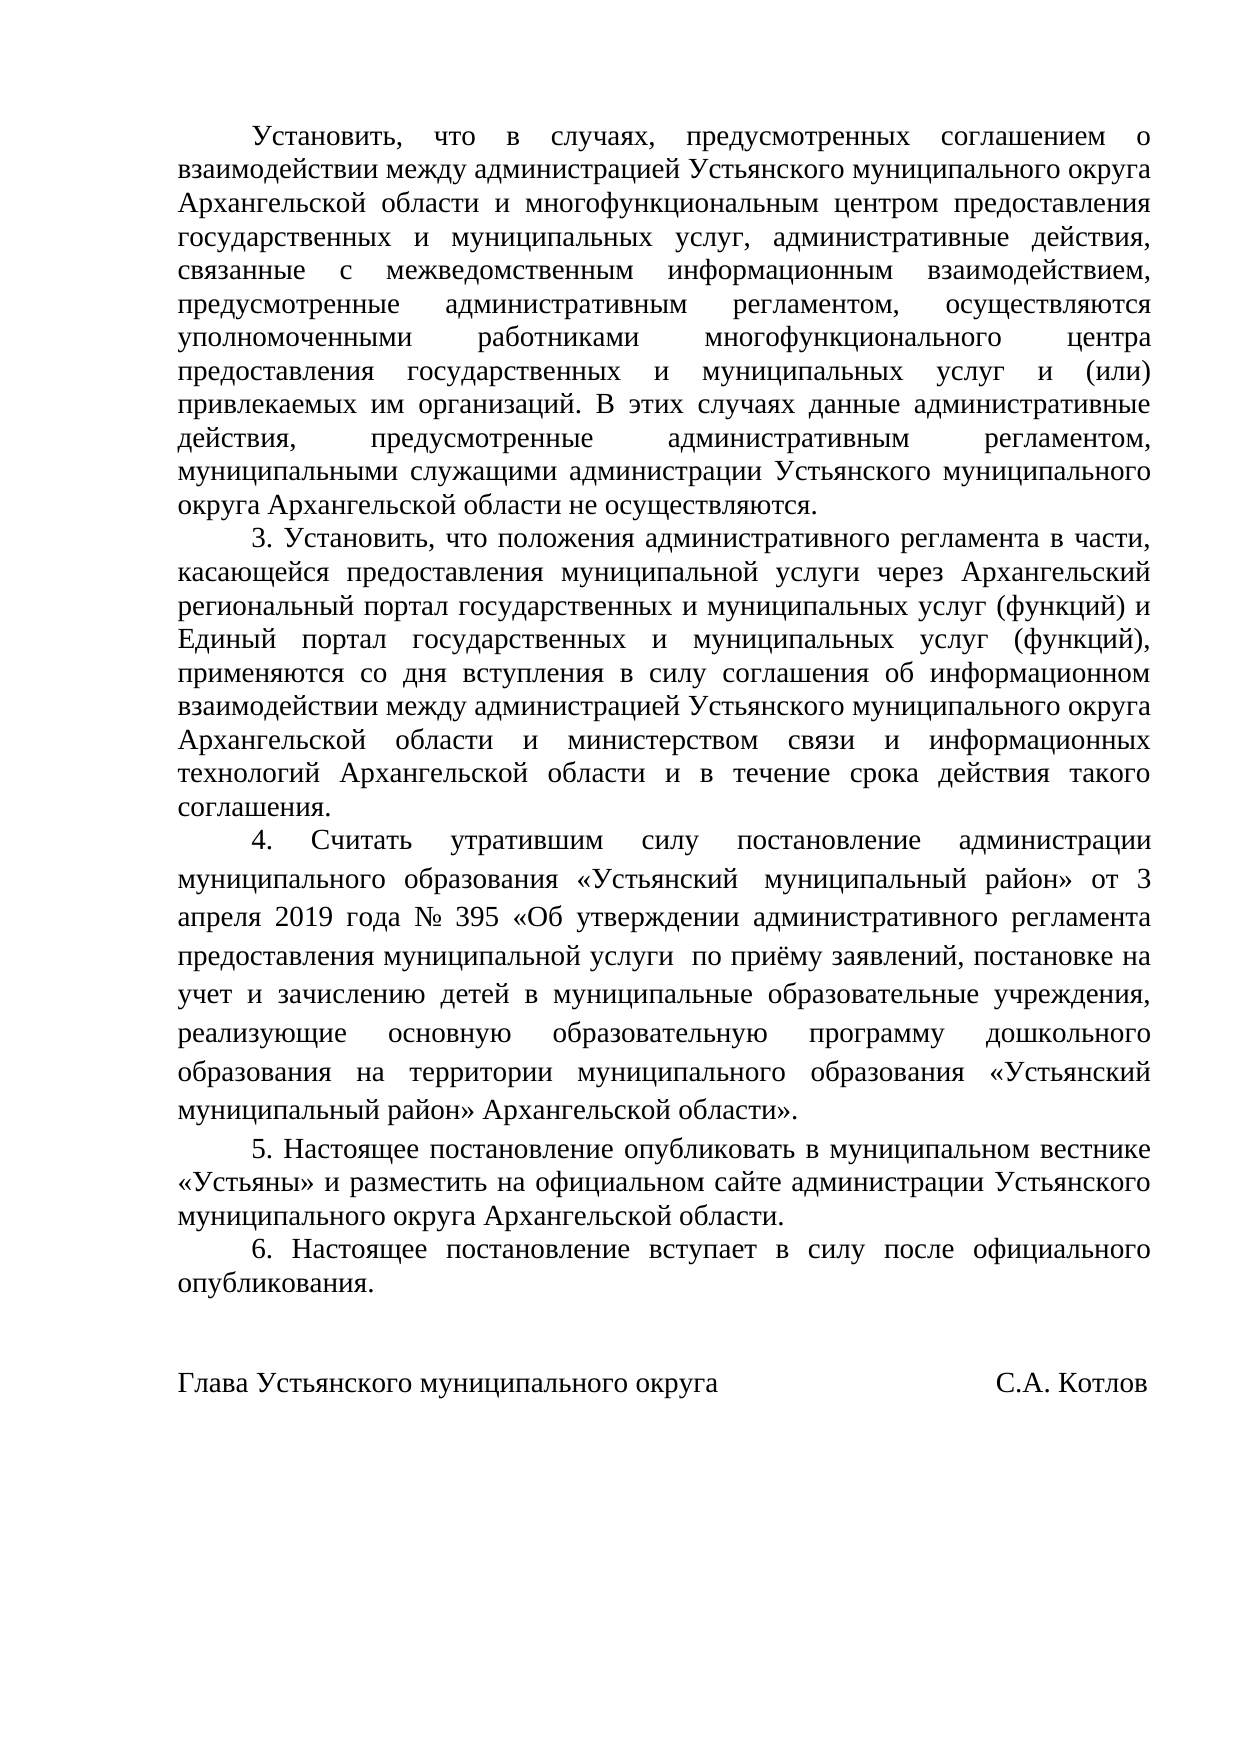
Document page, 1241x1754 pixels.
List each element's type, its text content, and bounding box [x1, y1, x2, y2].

text 6. Настоящее постановление вступает в силу после официального опубликования. [177, 1231, 1152, 1298]
text 4. Считать утратившим силу постановление администрации муниципального образования «Устьянский муниципальный район» от 3 апреля 2019 года № 395 «Об утверждении административного регламента предоставления муниципальной услуги по приёму заявлений, постановке на учет и зачислению детей в муниципальные образовательные учреждения, реализующие основную образовательную программу дошкольного образования на территории муниципального образования «Устьянский муниципальный район» Архангельской области». [177, 822, 1152, 1126]
text 3. Установить, что положения административного регламента в части, касающейся предоставления муниципальной услуги через Архангельский региональный портал государственных и муниципальных услуг (функций) и Единый портал государственных и муниципальных услуг (функций), применяются со дня вступления в силу соглашения об информационном взаимодействии между администрацией Устьянского муниципального округа Архангельской области и министерством связи и информационных технологий Архангельской области и в течение срока действия такого соглашения. [177, 521, 1152, 822]
text Установить, что в случаях, предусмотренных соглашением о взаимодействии между администрацией Устьянского муниципального округа Архангельской области и многофункциональным центром предоставления государственных и муниципальных услуг, административные действия, связанные с межведомственным информационным взаимодействием, предусмотренные административным регламентом, осуществляются уполномоченными работниками многофункционального центра предоставления государственных и муниципальных услуг и (или) привлекаемых им организаций. В этих случаях данные административные действия, предусмотренные административным регламентом, муниципальными служащими администрации Устьянского муниципального округа Архангельской области не осуществляются. [177, 118, 1152, 521]
text Глава Устьянского муниципального округа С.А. Котлов [177, 1366, 1152, 1399]
text 5. Настоящее постановление опубликовать в муниципальном вестнике «Устьяны» и разместить на официальном сайте администрации Устьянского муниципального округа Архангельской области. [177, 1131, 1152, 1231]
